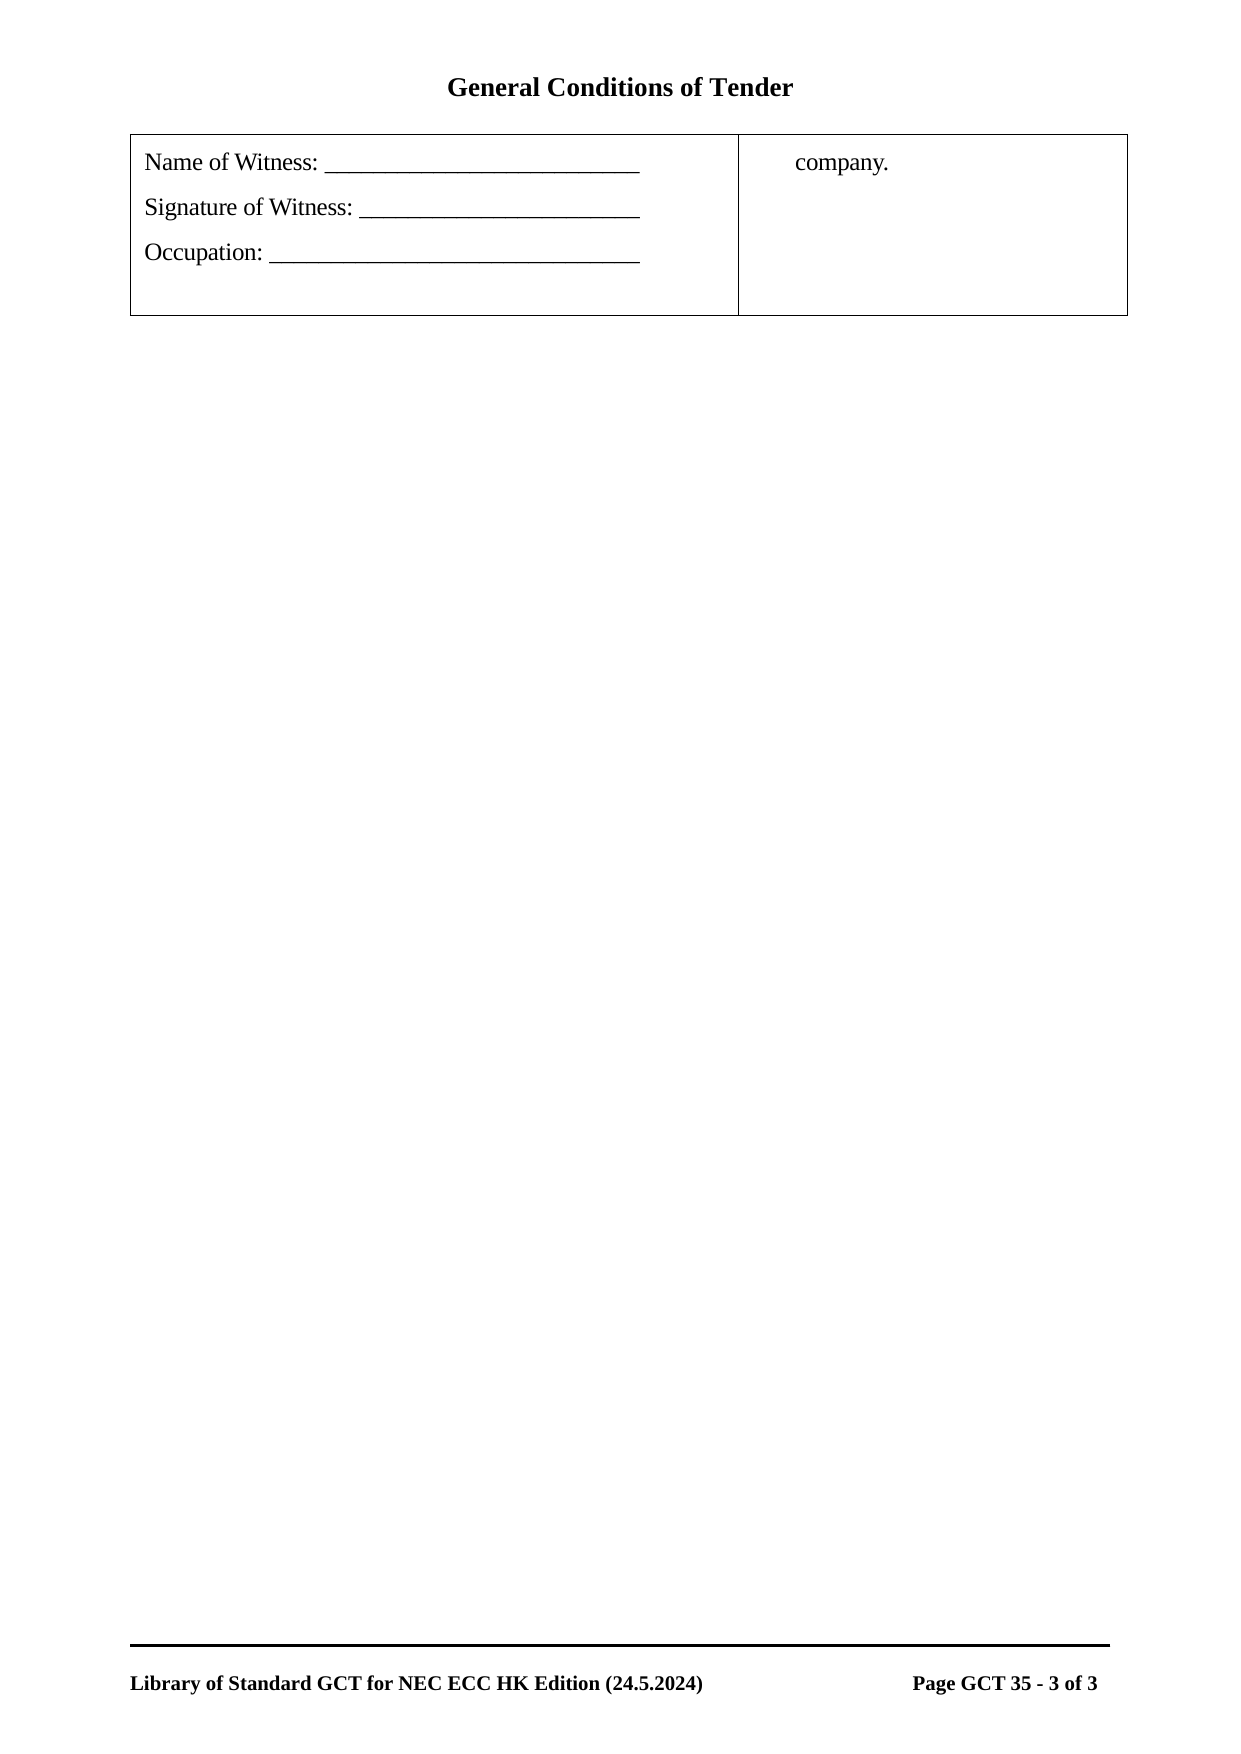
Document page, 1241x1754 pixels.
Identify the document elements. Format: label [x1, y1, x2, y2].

table_header [739, 135, 1127, 315]
table_header [131, 135, 738, 315]
